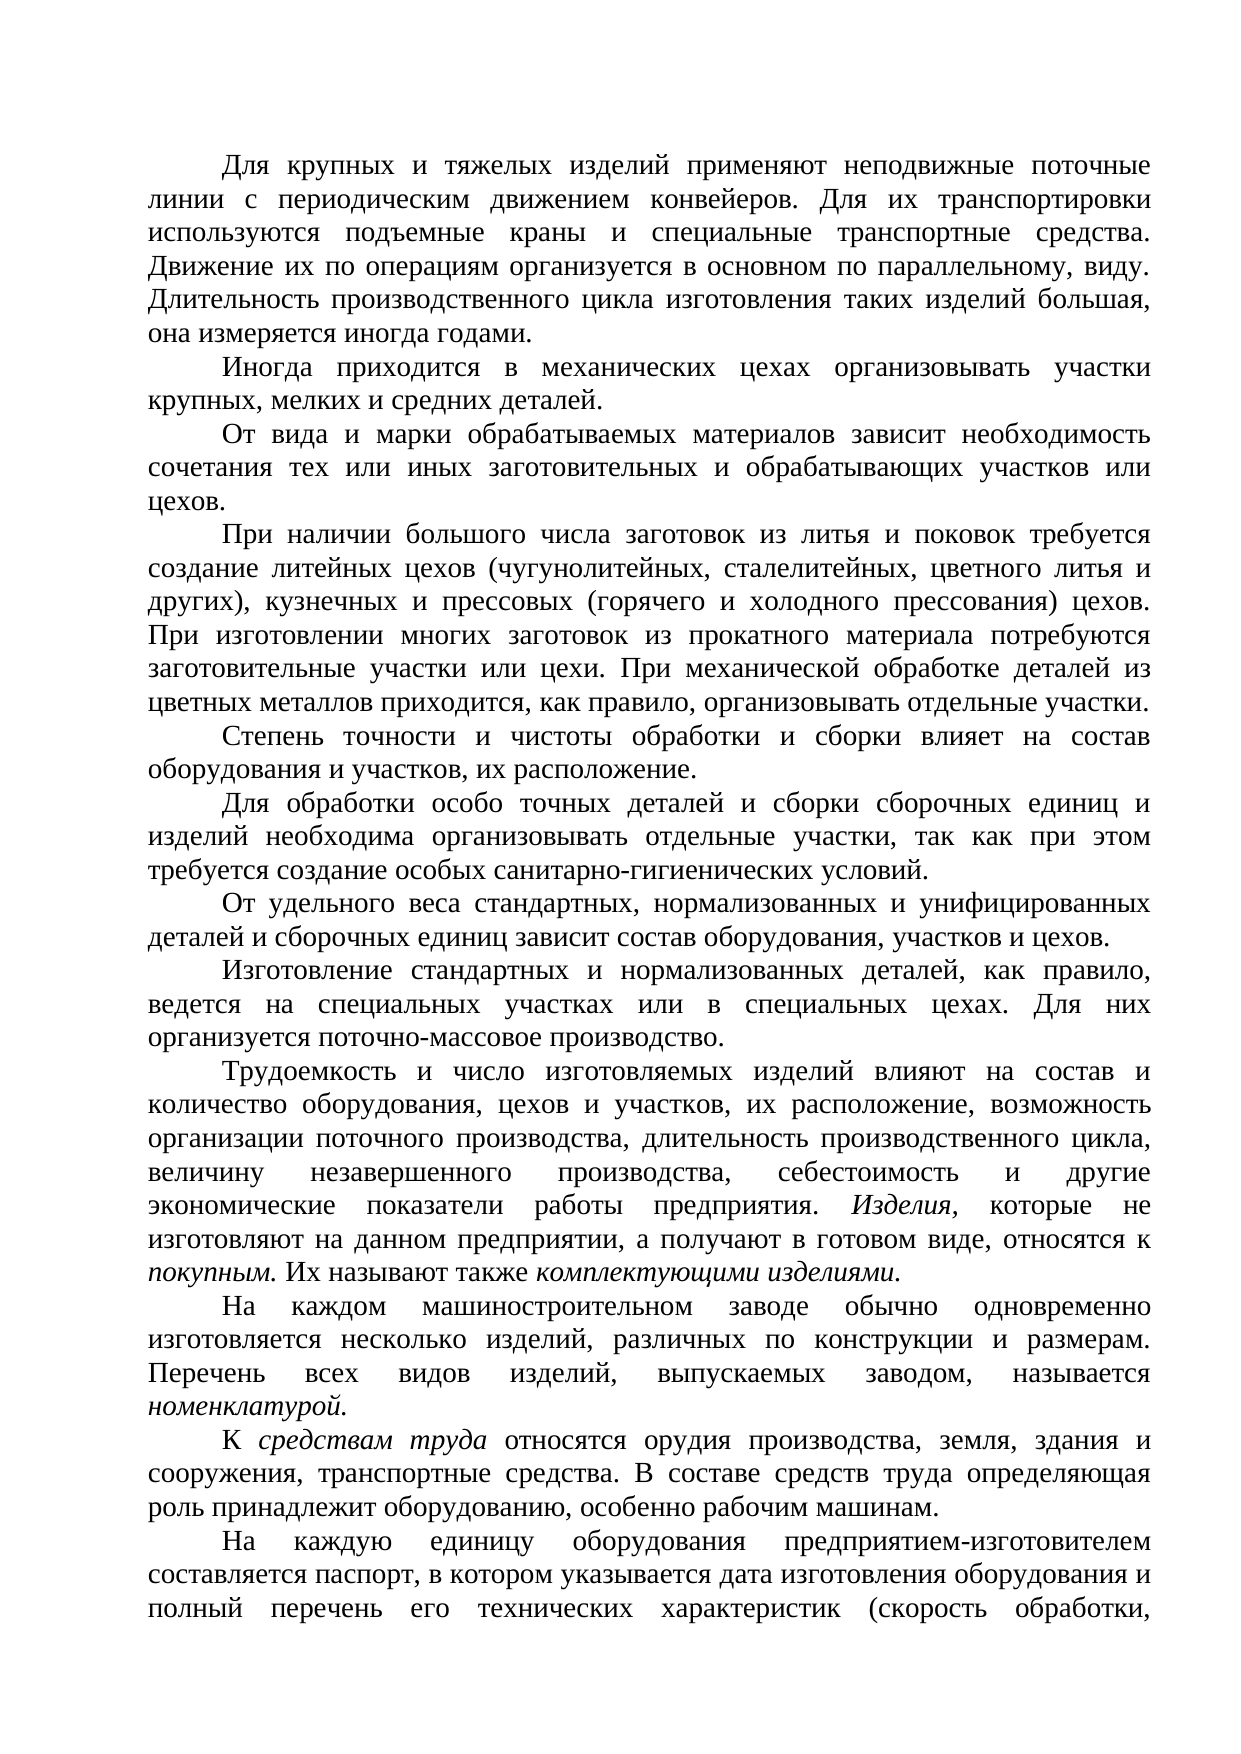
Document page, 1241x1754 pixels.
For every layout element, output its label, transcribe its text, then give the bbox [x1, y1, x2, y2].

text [148, 1523, 1152, 1623]
text К средствам труда относятся орудия производства, земля, здания и сооружения, транспортные средства. В составе средств труда определяющая роль принадлежит оборудованию, особенно рабочим машинам. [148, 1422, 1152, 1523]
text Для обработки особо точных деталей и сборки сборочных единиц и изделий необходима организовывать отдельные участки, так как при этом требуется создание особых санитарно-гигиенических условий. [148, 785, 1152, 886]
text На каждом машиностроительном заводе обычно одновременно изготовляется несколько изделий, различных по конструкции и размерам. Перечень всех видов изделий, выпускаемых заводом, называется номенклатурой. [148, 1288, 1152, 1422]
text От вида и марки обрабатываемых материалов зависит необходимость сочетания тех или иных заготовительных и обрабатывающих участков или цехов. [148, 416, 1152, 517]
text Иногда приходится в механических цехах организовывать участки крупных, мелких и средних деталей. [148, 349, 1152, 416]
text От удельного веса стандартных, нормализованных и унифицированных деталей и сборочных единиц зависит состав оборудования, участков и цехов. [148, 886, 1152, 953]
text Степень точности и чистоты обработки и сборки влияет на состав оборудования и участков, их расположение. [148, 718, 1152, 785]
text Изготовление стандартных и нормализованных деталей, как правило, ведется на специальных участках или в специальных цехах. Для них организуется поточно-массовое производство. [148, 953, 1152, 1053]
text При наличии большого числа заготовок из литья и поковок требуется создание литейных цехов (чугунолитейных, сталелитейных, цветного литья и других), кузнечных и прессовых (горячего и холодного прессования) цехов. При изготовлении многих заготовок из прокатного материала потребуются заготовительные участки или цехи. При механической обработке деталей из цветных металлов приходится, как правило, организовывать отдельные участки. [148, 517, 1152, 718]
text Для крупных и тяжелых изделий применяют неподвижные поточные линии с периодическим движением конвейеров. Для их транспортировки используются подъемные краны и специальные транспортные средства. Движение их по операциям организуется в основном по параллельному, виду. Длительность производственного цикла изготовления таких изделий большая, она измеряется иногда годами. [148, 148, 1152, 349]
text Трудоемкость и число изготовляемых изделий влияют на состав и количество оборудования, цехов и участков, их расположение, возможность организации поточного производства, длительность производственного цикла, величину незавершенного производства, себестоимость и другие экономические показатели работы предприятия. Изделия, которые не изготовляют на данном предприятии, а получают в готовом виде, относятся к покупным. Их называют также комплектующими изделиями. [148, 1053, 1152, 1288]
